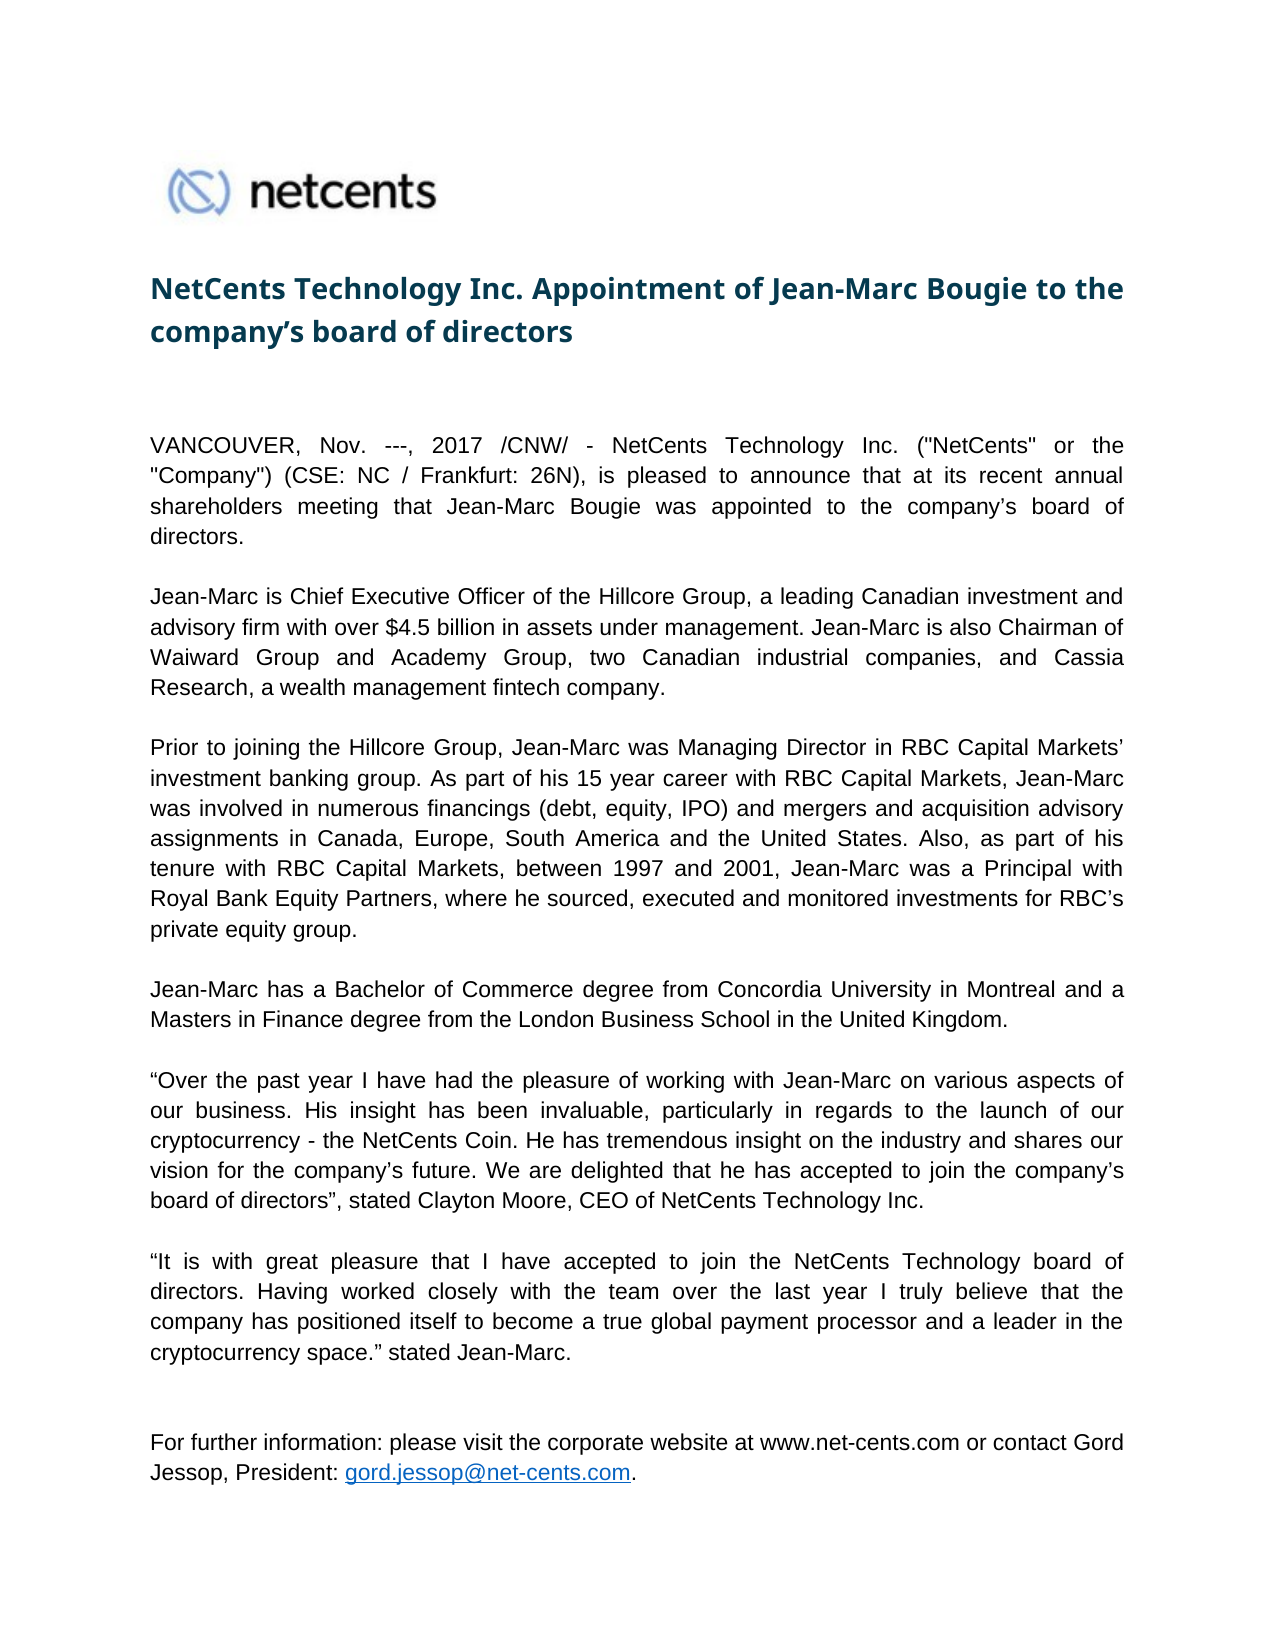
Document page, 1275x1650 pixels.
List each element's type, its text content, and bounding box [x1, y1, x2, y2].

text “Over the past year I have had the pleasure of working with Jean-Marc on various aspects of our business. His insight has been invaluable, particularly in regards to the launch of our cryptocurrency - the NetCents Coin. He has tremendous insight on the industry and shares our vision for the company’s future. We are delighted that he has accepted to join the company’s board of directors”, stated Clayton Moore, CEO of NetCents Technology Inc. [150, 1067, 1125, 1214]
text Prior to joining the Hillcore Group, Jean-Marc was Managing Director in RBC Capital Markets’ investment banking group. As part of his 15 year career with RBC Capital Markets, Jean-Marc was involved in numerous financings (debt, equity, IPO) and mergers and acquisition advisory assignments in Canada, Europe, South America and the United States. Also, as part of his tenure with RBC Capital Markets, between 1997 and 2001, Jean-Marc was a Principal with Royal Bank Equity Partners, where he sourced, executed and monitored investments for RBC’s private equity group. [150, 734, 1125, 942]
subtitle NetCents Technology Inc. Appointment of Jean-Marc Bougie to the company’s board of directors [150, 268, 1125, 351]
text “It is with great pleasure that I have accepted to join the NetCents Technology board of directors. Having worked closely with the team over the last year I truly believe that the company has positioned itself to become a true global payment processor and a leader in the cryptocurrency space.” stated Jean-Marc. [150, 1248, 1125, 1365]
text VANCOUVER, Nov. ---, 2017 /CNW/ - NetCents Technology Inc. ("NetCents" or the "Company") (CSE: NC / Frankfurt: 26N), is pleased to announce that at its recent annual shareholders meeting that Jean-Marc Bougie was appointed to the company’s board of directors. [150, 432, 1125, 549]
picture [150, 150, 458, 233]
text Jean-Marc is Chief Executive Officer of the Hillcore Group, a leading Canadian investment and advisory firm with over $4.5 billion in assets under management. Jean-Marc is also Chairman of Waiward Group and Academy Group, two Canadian industrial companies, and Cassia Research, a wealth management fintech company. [150, 583, 1125, 700]
text For further information: please visit the corporate website at www.net-cents.com or contact Gord Jessop, President: gord.jessop@net-cents.com. [150, 1399, 1125, 1486]
text Jean-Marc has a Bachelor of Commerce degree from Concordia University in Montreal and a Masters in Finance degree from the London Business School in the United Kingdom. [150, 946, 1125, 1033]
